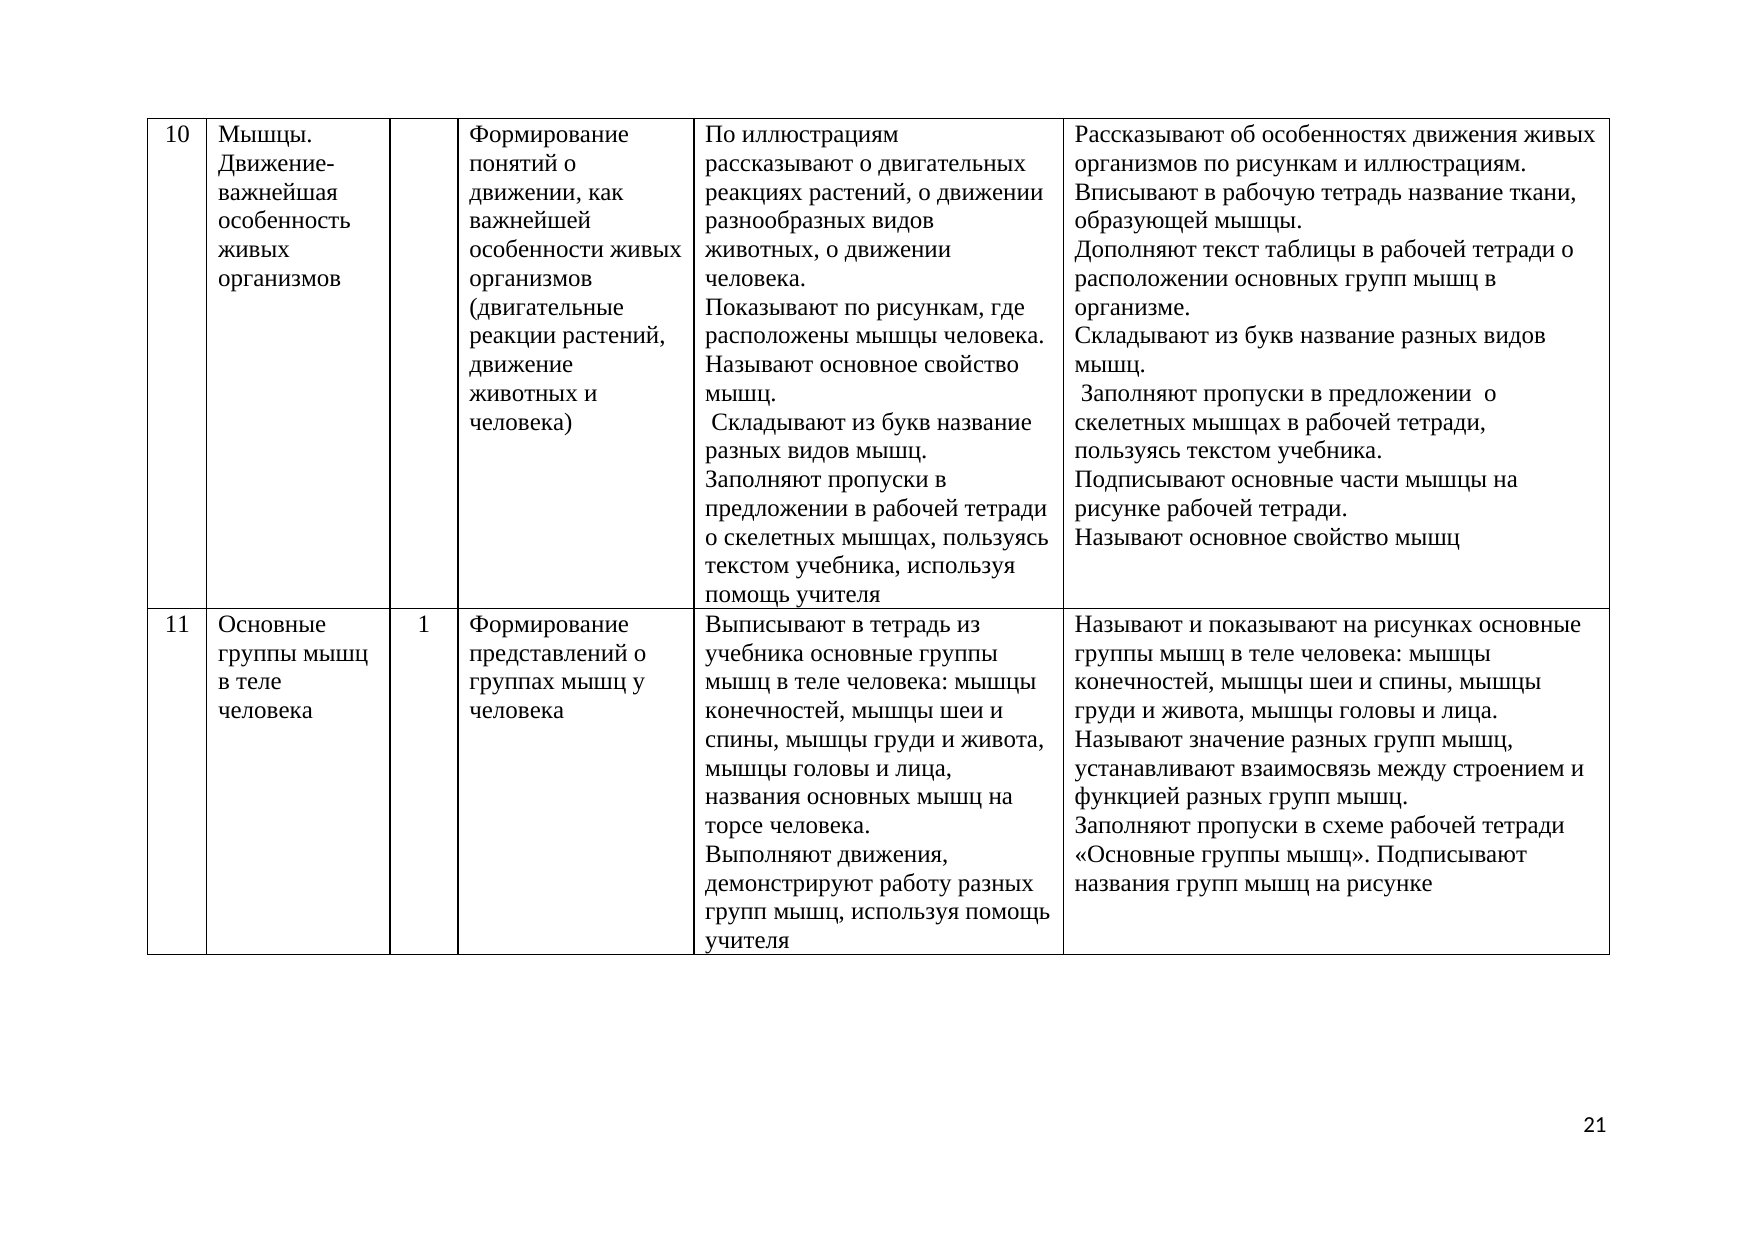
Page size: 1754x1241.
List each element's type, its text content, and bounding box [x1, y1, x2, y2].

table_cell Основные группы мышц в теле человека [207, 609, 389, 954]
table_cell Формирование понятий о движении, как важнейшей особенности живых организмов (двигательные реакции растений, движение животных и человека) [459, 119, 693, 608]
table_cell 10 [148, 119, 206, 608]
table_cell Мышцы. Движение- важнейшая особенность живых организмов [207, 119, 389, 608]
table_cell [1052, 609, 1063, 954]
table_cell 11 [148, 609, 206, 954]
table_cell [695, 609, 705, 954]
table_cell 1 [391, 609, 457, 954]
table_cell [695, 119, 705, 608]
table_cell Называют и показывают на рисунках основные группы мышц в теле человека: мышцы конечностей, мышцы шеи и спины, мышцы груди и живота, мышцы головы и лица. Называют значение разных групп мышц, устанавливают взаимосвязь между строением и функцией разных групп мышц. Заполняют пропуски в схеме рабочей тетради «Основные группы мышц». Подписывают названия групп мышц на рисунке [1064, 609, 1609, 954]
table_cell Формирование представлений о группах мышц у человека [459, 609, 693, 954]
table_cell Рассказывают об особенностях движения живых организмов по рисункам и иллюстрациям. Вписывают в рабочую тетрадь название ткани, образующей мышцы. Дополняют текст таблицы в рабочей тетради о расположении основных групп мышц в организме. Складывают из букв название разных видов мышц. Заполняют пропуски в предложении о скелетных мышцах в рабочей тетради, пользуясь текстом учебника. Подписывают основные части мышцы на рисунке рабочей тетради. Называют основное свойство мышц [1064, 119, 1609, 608]
table_cell [391, 119, 457, 608]
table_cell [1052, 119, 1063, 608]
